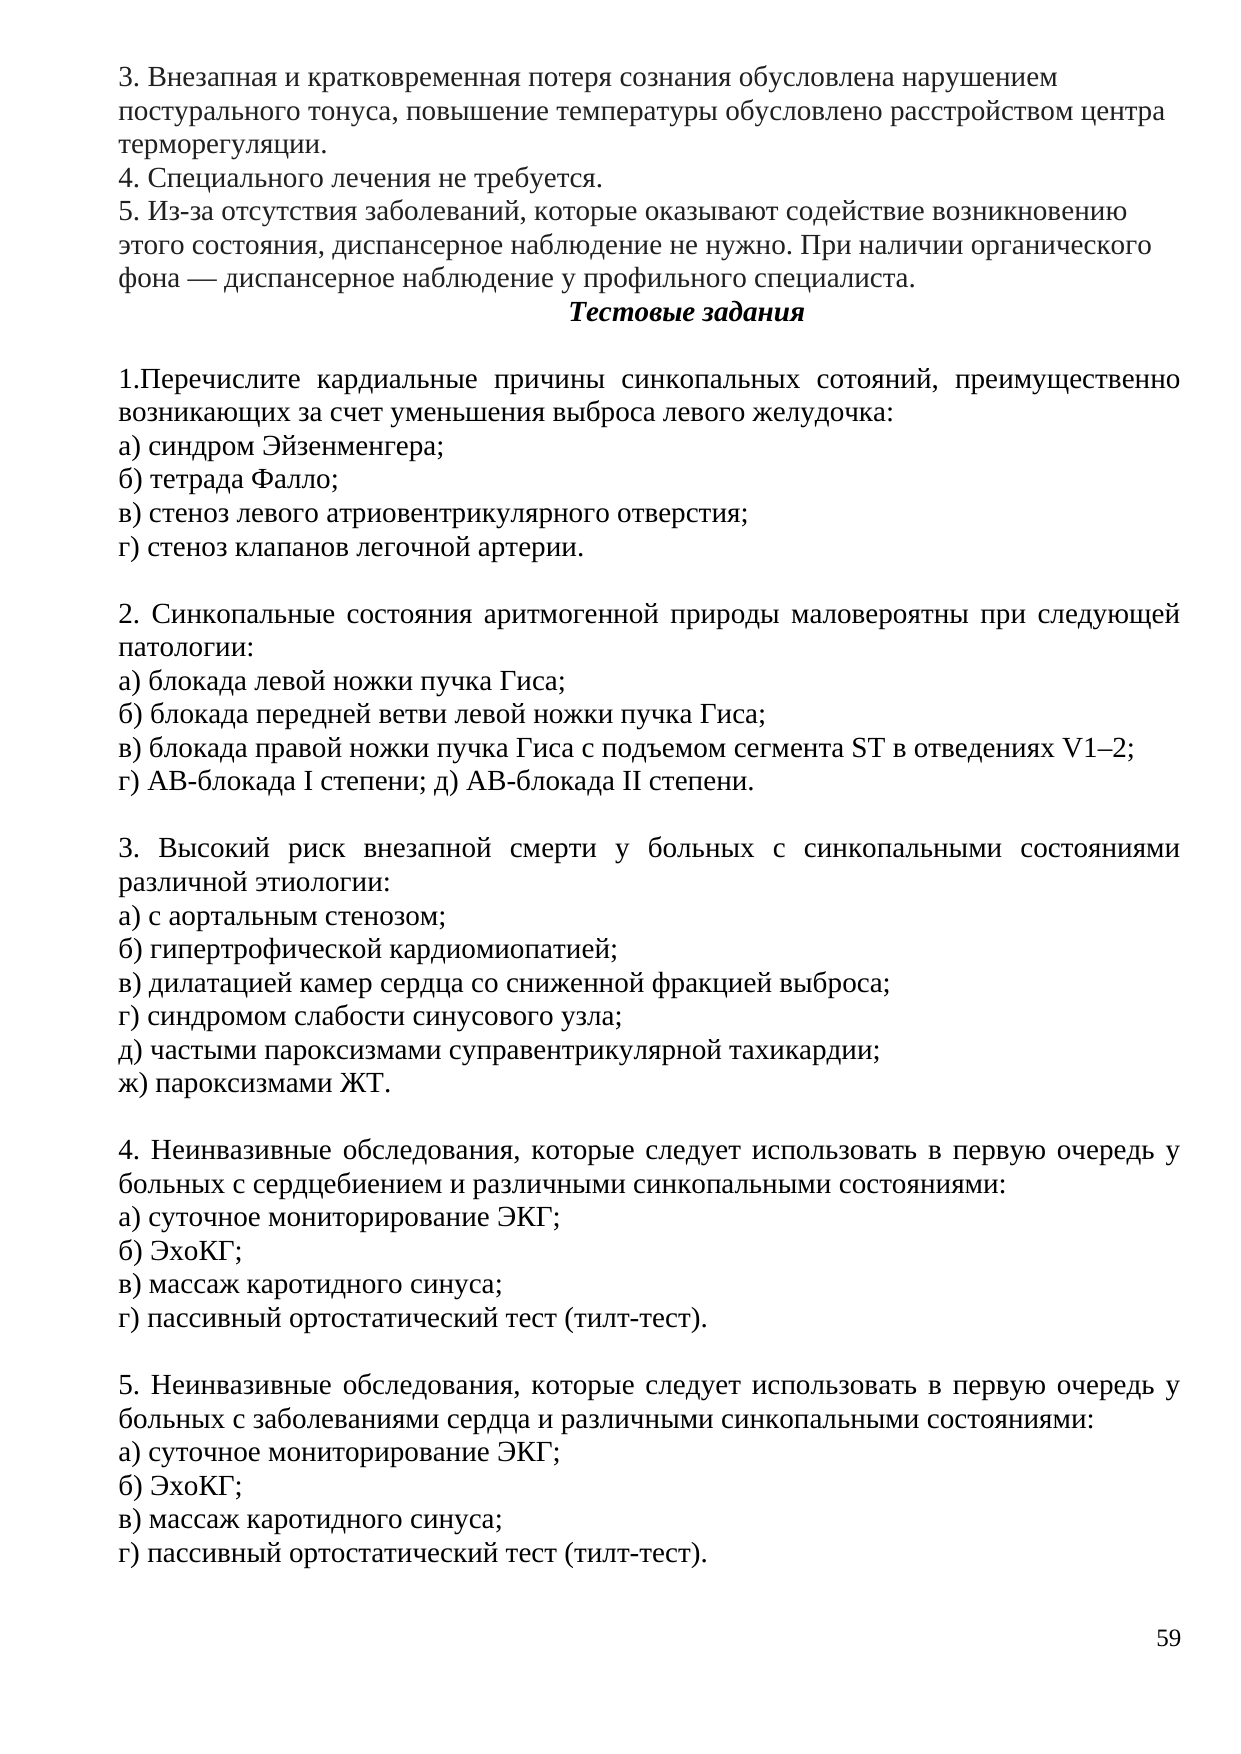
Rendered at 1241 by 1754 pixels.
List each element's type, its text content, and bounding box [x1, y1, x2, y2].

text а) суточное мониторирование ЭКГ; [118, 1434, 1181, 1468]
text г) синдромом слабости синусового узла; [118, 998, 1181, 1032]
text г) стеноз клапанов легочной артерии. [118, 529, 1181, 562]
text а) синдром Эйзенменгера; [118, 428, 1181, 462]
text 2. Синкопальные состояния аритмогенной природы маловероятны при следующей патологии: [118, 596, 1181, 663]
text 3. Внезапная и кратковременная потеря сознания обусловлена нарушением постурального тонуса, повышение температуры обусловлено расстройством центра терморегуляции. [118, 59, 1181, 160]
text г) AВ-блокада I степени; д) AВ-блокада II степени. [118, 763, 1181, 797]
text в) блокада правой ножки пучка Гиса с подъемом сегмента ST в отведениях V1–2; [118, 730, 1181, 763]
text г) пассивный ортостатический тест (тилт-тест). [118, 1300, 1181, 1334]
text 1.Перечислите кардиальные причины синкопальных сотояний, преимущественно возникающих за счет уменьшения выброса левого желудочка: [118, 361, 1181, 428]
text 3. Высокий риск внезапной смерти у больных с синкопальными состояниями различной этиологии: [118, 831, 1181, 898]
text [118, 1535, 1181, 1568]
text 5. Из-за отсутствия заболеваний, которые оказывают содействие возникновению этого состояния, диспансерное наблюдение не нужно. При наличии органического фона — диспансерное наблюдение у профильного специалиста. [118, 193, 1181, 294]
text в) дилатацией камер сердца со сниженной фракцией выброса; [118, 965, 1181, 998]
text ж) пароксизмами ЖТ. [118, 1065, 1181, 1099]
text б) ЭхоКГ; [118, 1468, 1181, 1501]
text в) стеноз левого атриовентрикулярного отверстия; [118, 495, 1181, 529]
text в) массаж каротидного синуса; [118, 1267, 1181, 1300]
text б) блокада передней ветви левой ножки пучка Гиса; [118, 696, 1181, 730]
text Тестовые задания [118, 294, 1181, 327]
text д) частыми пароксизмами суправентрикулярной тахикардии; [118, 1032, 1181, 1065]
text а) суточное мониторирование ЭКГ; [118, 1199, 1181, 1233]
text 5. Неинвазивные обследования, которые следует использовать в первую очередь у больных с заболеваниями сердца и различными синкопальными состояниями: [118, 1367, 1181, 1434]
text а) с аортальным стенозом; [118, 898, 1181, 931]
text 4. Специального лечения не требуется. [118, 160, 1181, 193]
text а) блокада левой ножки пучка Гиса; [118, 663, 1181, 696]
text б) гипертрофической кардиомиопатией; [118, 931, 1181, 965]
text б) тетрада Фалло; [118, 462, 1181, 495]
text в) массаж каротидного синуса; [118, 1501, 1181, 1535]
text 4. Неинвазивные обследования, которые следует использовать в первую очередь у больных с сердцебиением и различными синкопальными состояниями: [118, 1132, 1181, 1199]
text б) ЭхоКГ; [118, 1233, 1181, 1267]
